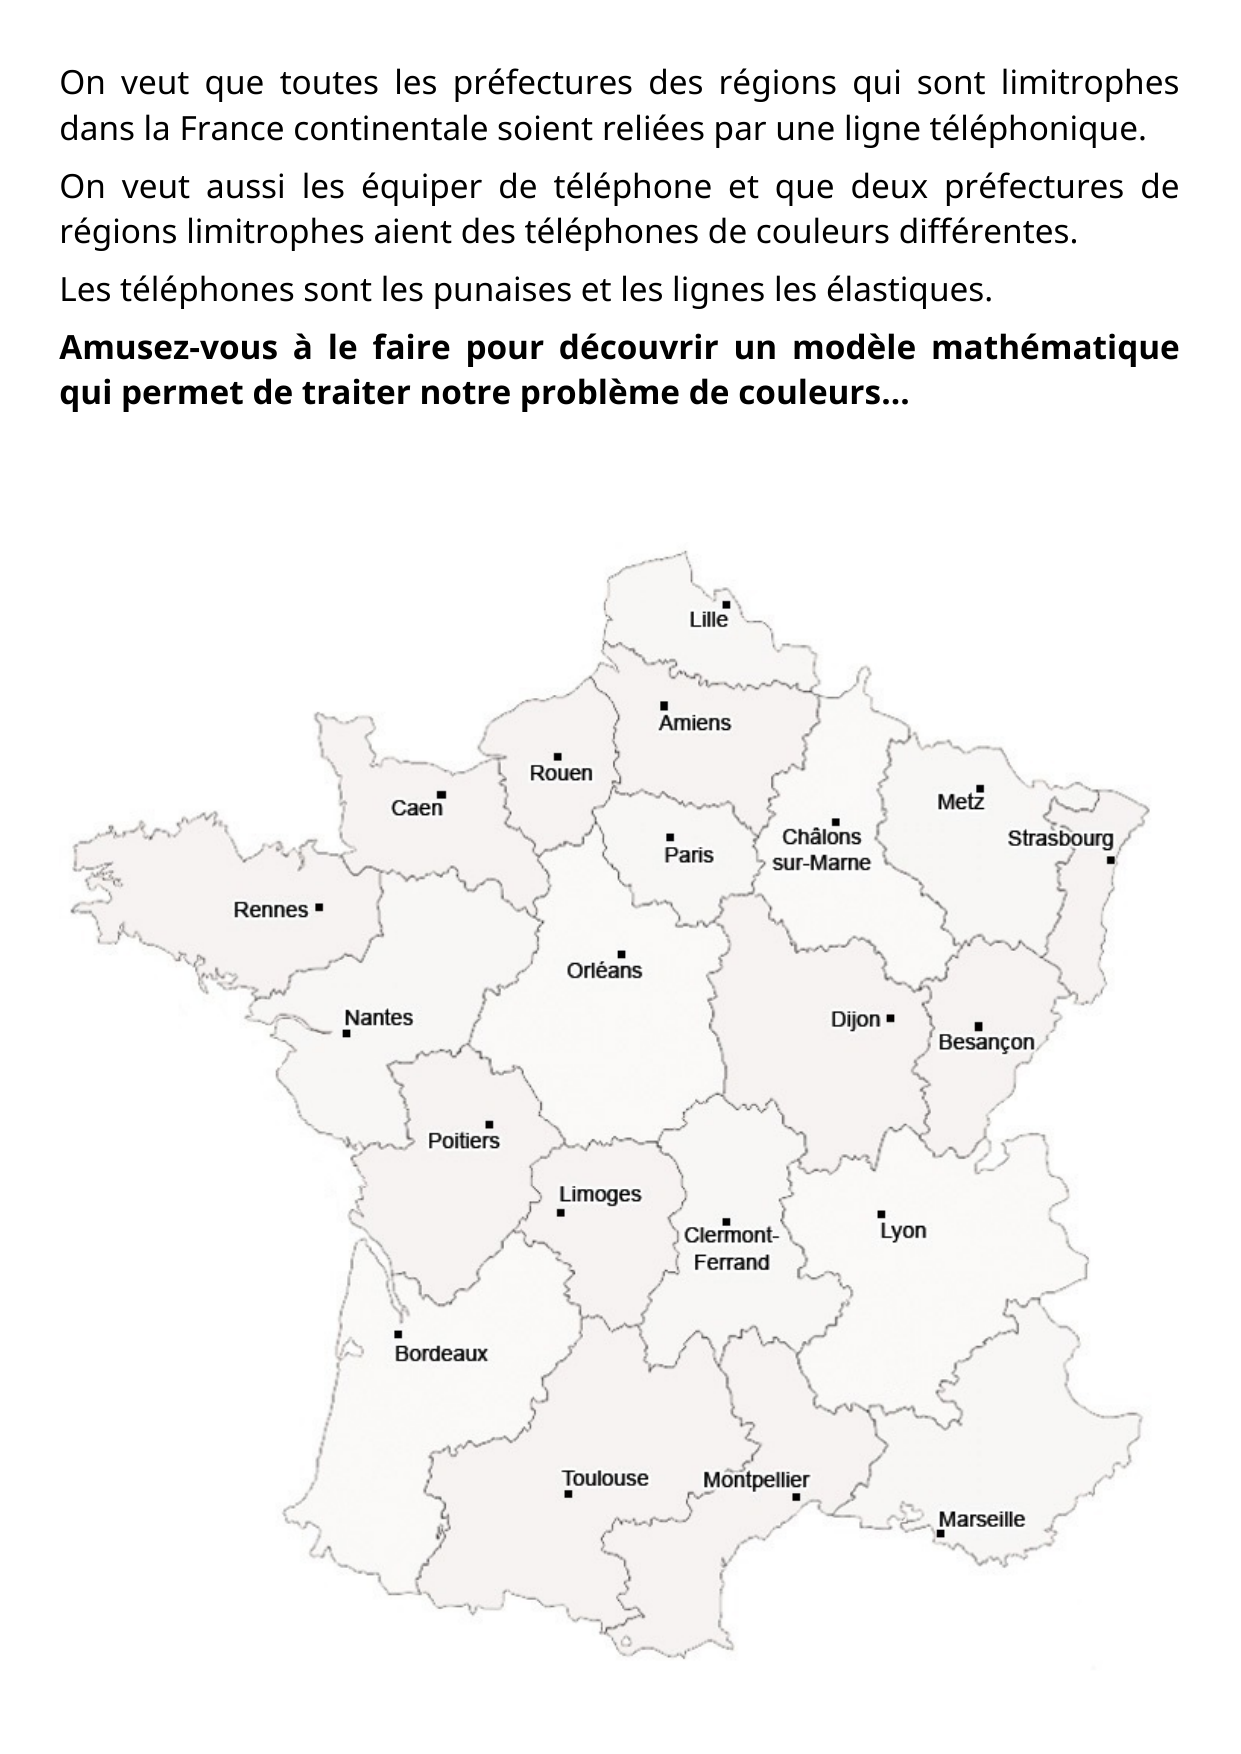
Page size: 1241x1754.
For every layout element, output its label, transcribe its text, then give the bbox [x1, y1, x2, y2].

text On veut que toutes les préfectures des régions qui sont limitrophes dans la France continentale soient reliées par une ligne téléphonique. [59, 59, 1181, 150]
picture [59, 542, 1159, 1671]
text Les téléphones sont les punaises et les lignes les élastiques. [59, 266, 1181, 311]
text On veut aussi les équiper de téléphone et que deux préfectures de régions limitrophes aient des téléphones de couleurs différentes. [59, 162, 1181, 253]
text Amusez-vous à le faire pour découvrir un modèle mathématique qui permet de traiter notre problème de couleurs… [59, 324, 1181, 414]
